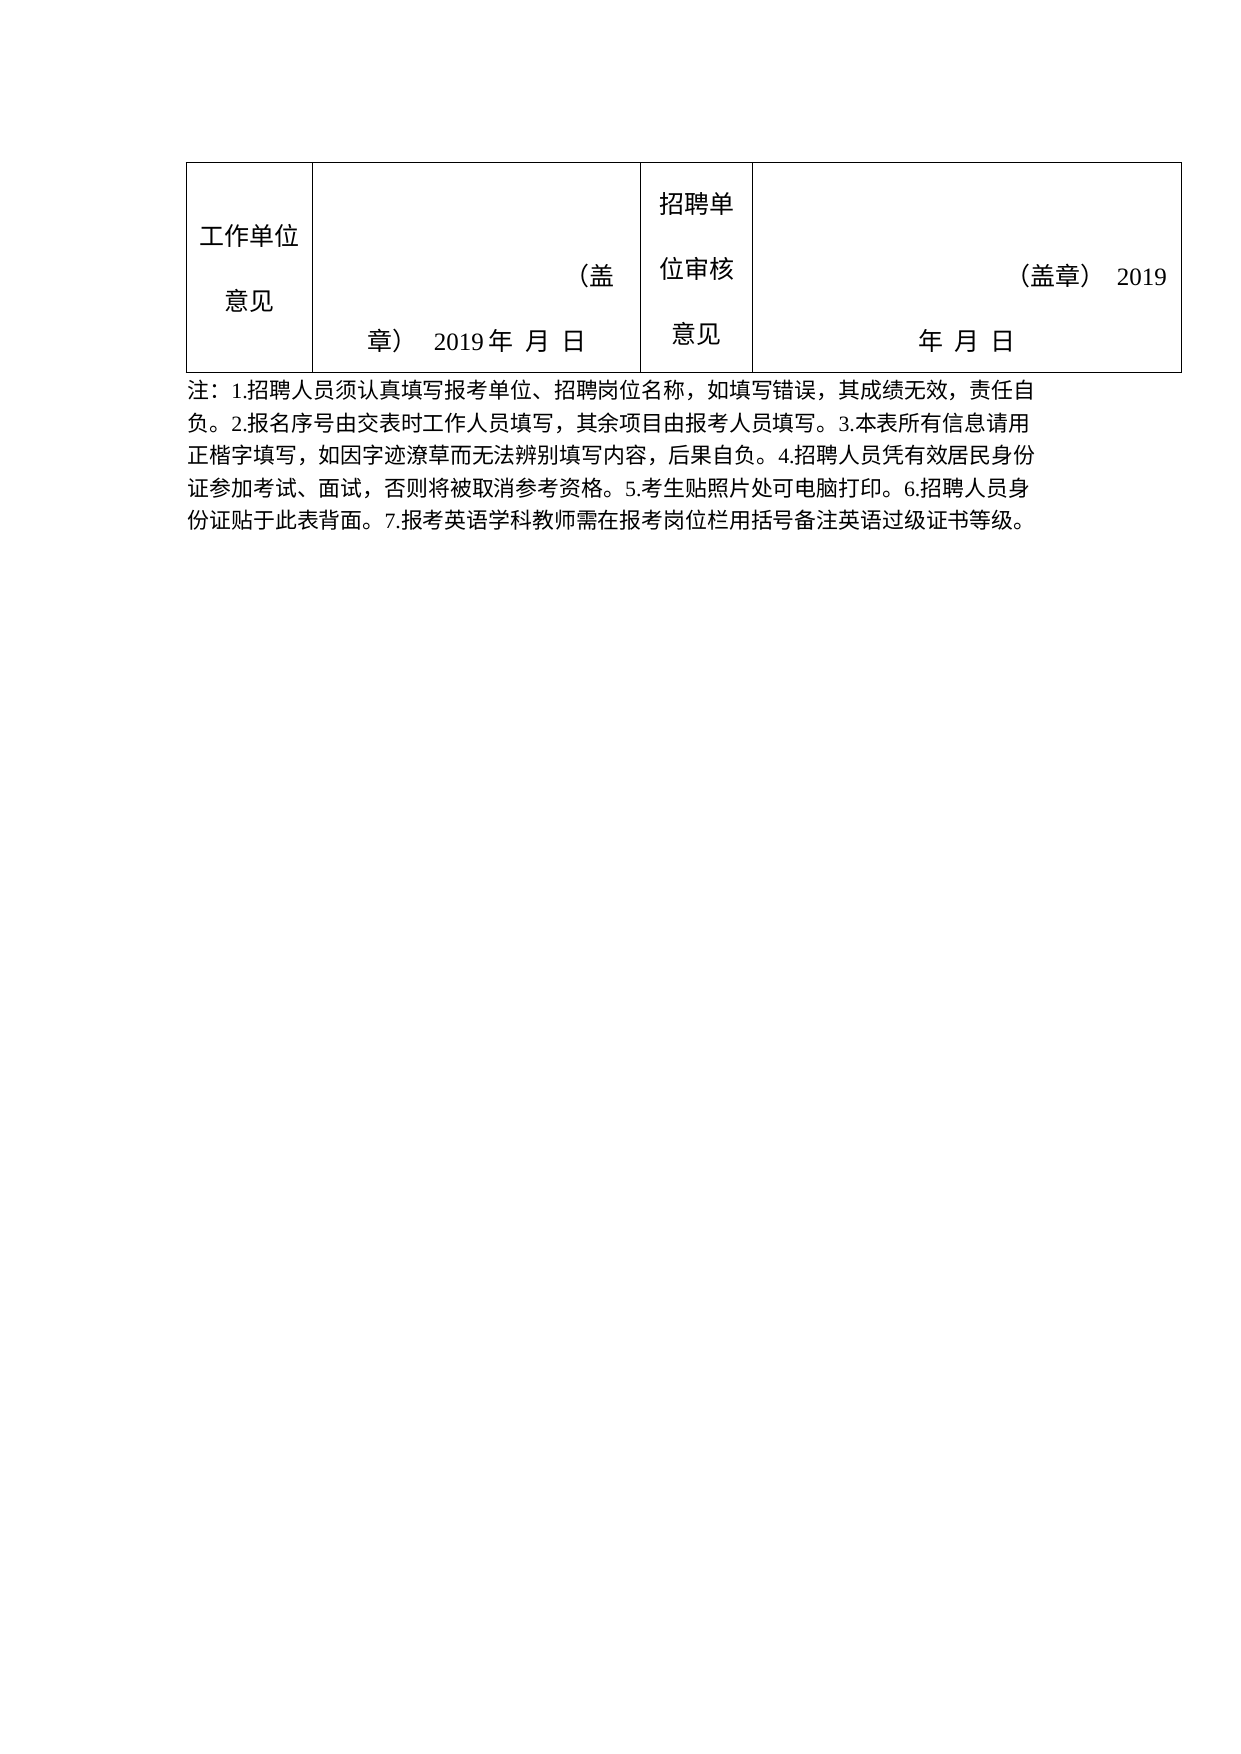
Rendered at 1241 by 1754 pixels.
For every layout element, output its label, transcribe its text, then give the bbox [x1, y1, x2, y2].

table_cell 招聘单位审核意见 [641, 163, 752, 372]
table_cell （盖章） 2019年 月 日 [313, 163, 640, 372]
text 注：1.招聘人员须认真填写报考单位、招聘岗位名称，如填写错误，其成绩无效，责任自负。2.报名序号由交表时工作人员填写，其余项目由报考人员填写。3.本表所有信息请用正楷字填写，如因字迹潦草而无法辨别填写内容，后果自负。4.招聘人员凭有效居民身份证参加考试、面试，否则将被取消参考资格。5.考生贴照片处可电脑打印。6.招聘人员身份证贴于此表背面。7.报考英语学科教师需在报考岗位栏用括号备注英语过级证书等级。 [187, 373, 1048, 535]
table_cell 工作单位意见 [187, 163, 312, 372]
table_cell （盖章） 2019年 月 日 [753, 163, 1181, 372]
